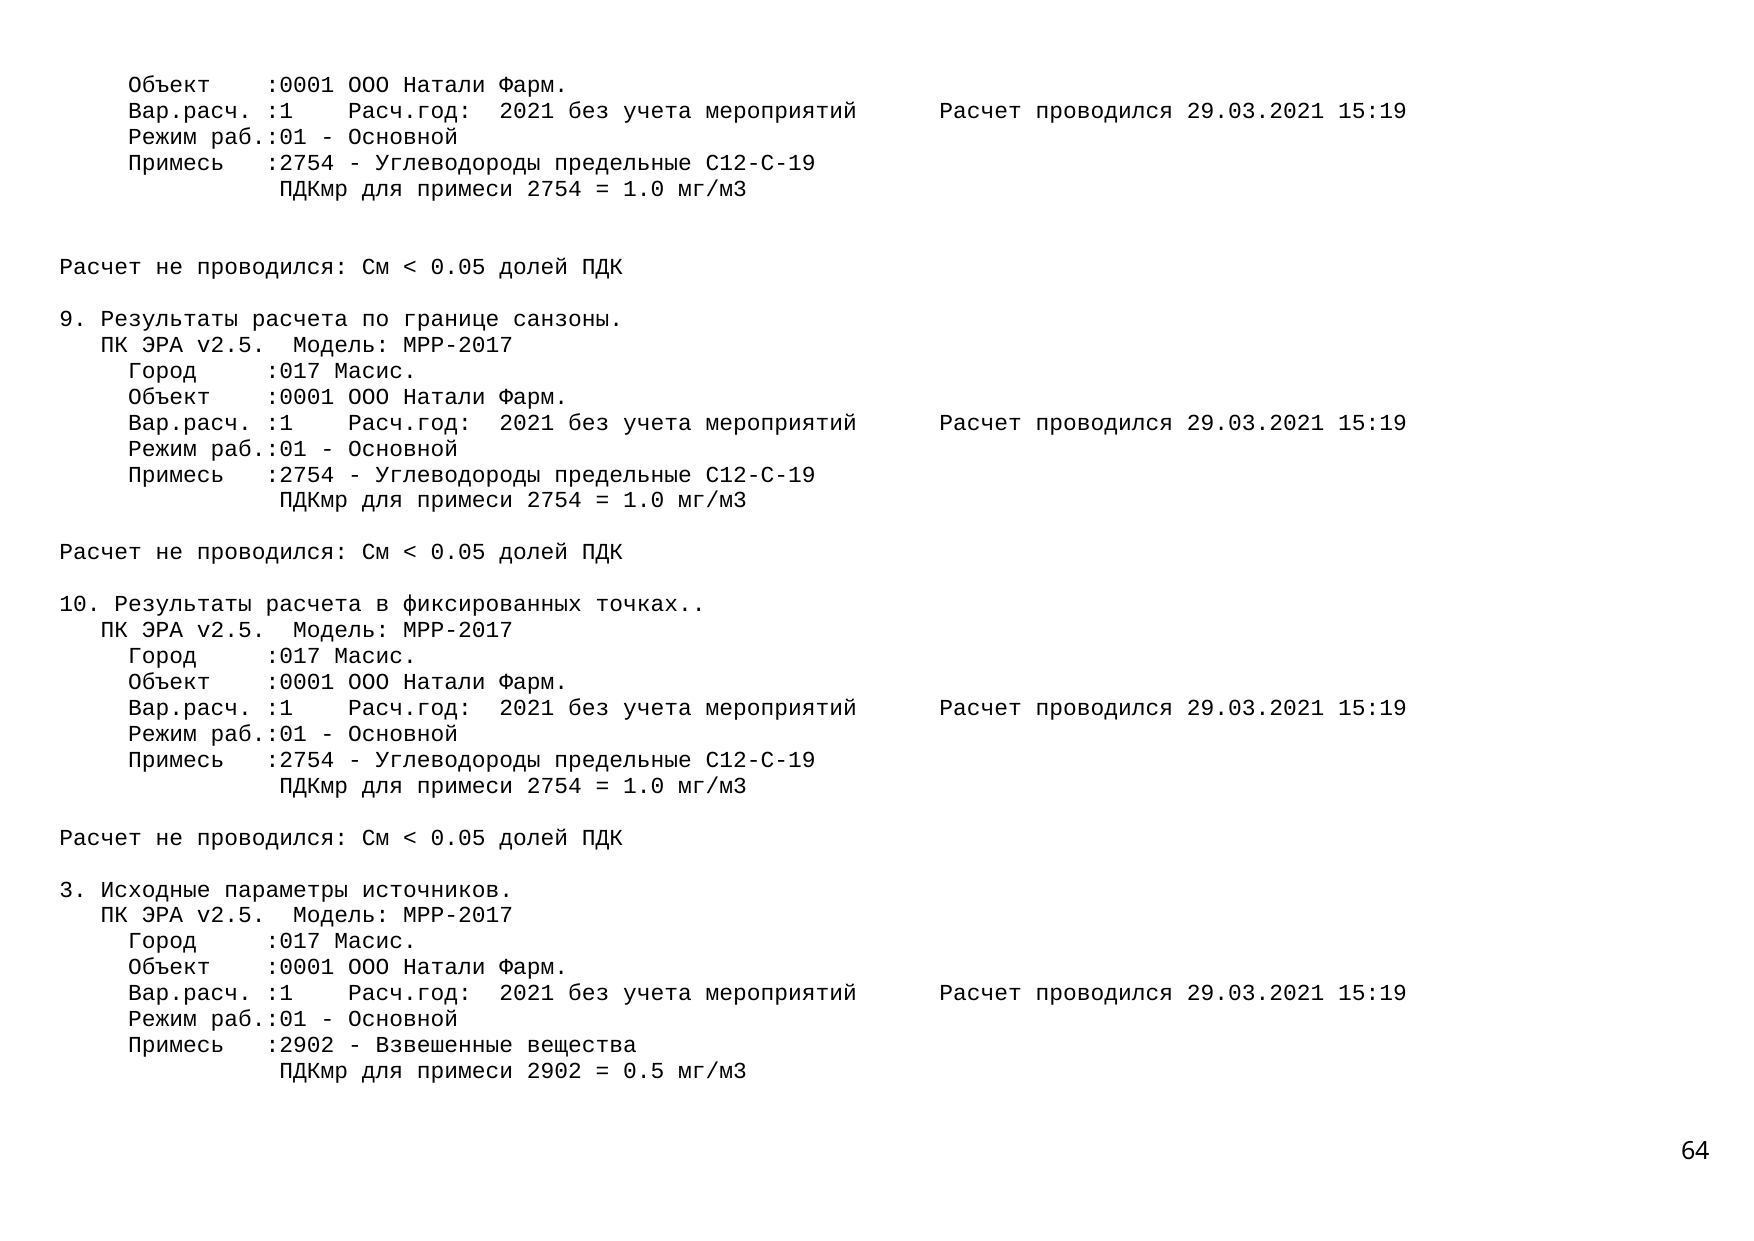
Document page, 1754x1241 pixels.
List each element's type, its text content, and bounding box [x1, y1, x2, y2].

text 10. Результаты расчета в фиксированных точках.. [59, 593, 1709, 618]
text Объект :0001 ООО Натали Фарм. [59, 74, 1709, 100]
text Расчет не проводился: Cм < 0.05 долей ПДК [59, 255, 1709, 281]
text Примесь :2754 - Углеводороды предельные C12-C-19 [59, 748, 1709, 774]
text Режим раб.:01 - Основной [59, 437, 1709, 463]
text Режим раб.:01 - Основной [59, 126, 1709, 152]
text Объект :0001 ООО Натали Фарм. [59, 956, 1709, 982]
text Город :017 Масис. [59, 359, 1709, 385]
text Расчет не проводился: Cм < 0.05 долей ПДК [59, 826, 1709, 852]
text ПДКмр для примеси 2902 = 0.5 мг/м3 [59, 1059, 1709, 1085]
text Режим раб.:01 - Основной [59, 1008, 1709, 1033]
text Режим раб.:01 - Основной [59, 722, 1709, 748]
text ПДКмр для примеси 2754 = 1.0 мг/м3 [59, 178, 1709, 203]
text ПДКмр для примеси 2754 = 1.0 мг/м3 [59, 489, 1709, 515]
text Вар.расч. :1 Расч.год: 2021 без учета мероприятий Расчет проводился 29.03.2021 15:19 [59, 982, 1709, 1008]
text Примесь :2902 - Взвешенные вещества [59, 1033, 1709, 1059]
text Вар.расч. :1 Расч.год: 2021 без учета мероприятий Расчет проводился 29.03.2021 15:19 [59, 696, 1709, 722]
text Расчет не проводился: Cм < 0.05 долей ПДК [59, 541, 1709, 567]
text ПК ЭРА v2.5. Модель: МРР-2017 [59, 618, 1709, 644]
text ПДКмр для примеси 2754 = 1.0 мг/м3 [59, 774, 1709, 800]
text Примесь :2754 - Углеводороды предельные C12-C-19 [59, 152, 1709, 178]
text Город :017 Масис. [59, 644, 1709, 670]
text 9. Результаты расчета по границе санзоны. [59, 307, 1709, 333]
text Примесь :2754 - Углеводороды предельные C12-C-19 [59, 463, 1709, 489]
text Объект :0001 ООО Натали Фарм. [59, 385, 1709, 411]
text ПК ЭРА v2.5. Модель: МРР-2017 [59, 904, 1709, 930]
text Вар.расч. :1 Расч.год: 2021 без учета мероприятий Расчет проводился 29.03.2021 15:19 [59, 411, 1709, 437]
text ПК ЭРА v2.5. Модель: МРР-2017 [59, 333, 1709, 359]
text Город :017 Масис. [59, 930, 1709, 956]
text Вар.расч. :1 Расч.год: 2021 без учета мероприятий Расчет проводился 29.03.2021 15:19 [59, 100, 1709, 126]
text 3. Исходные параметры источников. [59, 878, 1709, 904]
text Объект :0001 ООО Натали Фарм. [59, 670, 1709, 696]
